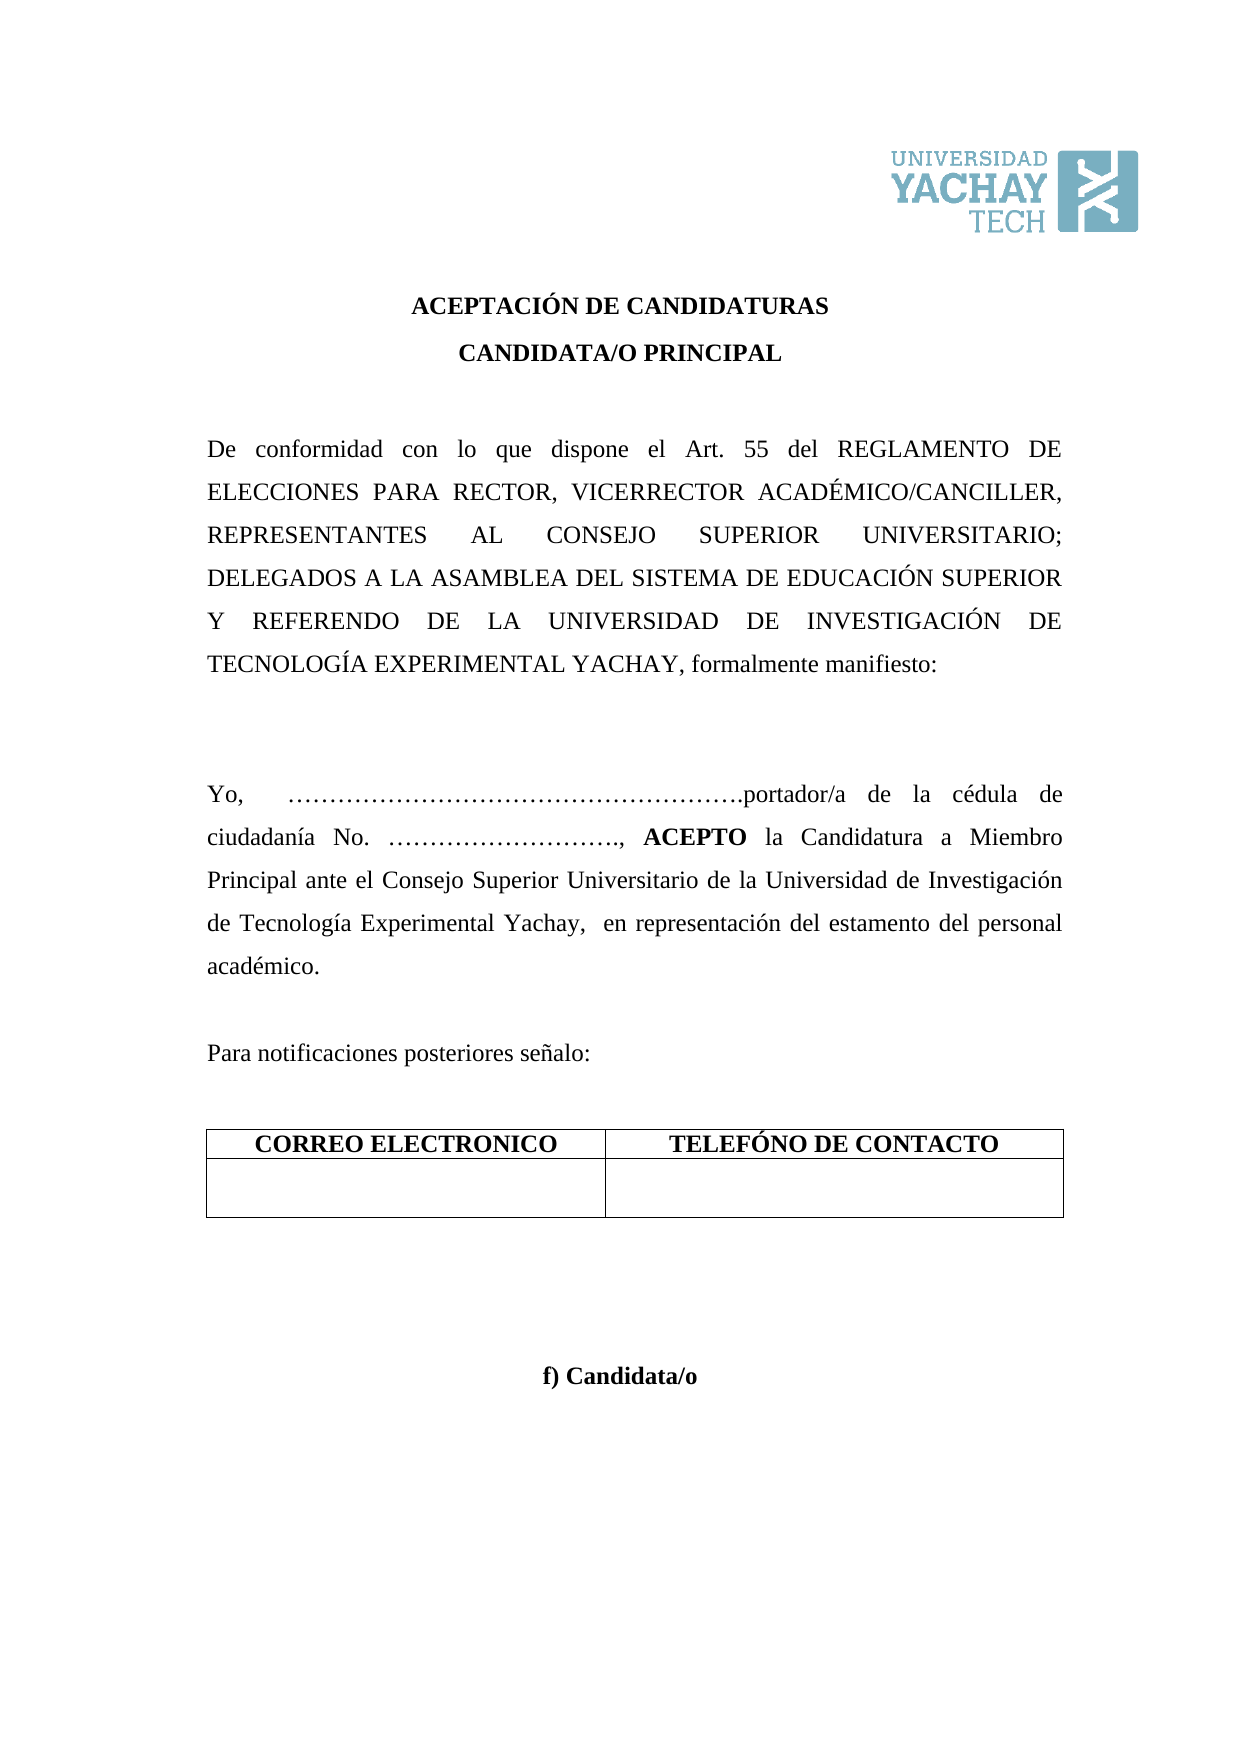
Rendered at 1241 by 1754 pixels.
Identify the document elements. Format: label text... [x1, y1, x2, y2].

text De conformidad con lo que dispone el Art. 55 del REGLAMENTO DE ELECCIONES PARA RECTOR, VICERRECTOR ACADÉMICO/CANCILLER, REPRESENTANTES AL CONSEJO SUPERIOR UNIVERSITARIO; DELEGADOS A LA ASAMBLEA DEL SISTEMA DE EDUCACIÓN SUPERIOR Y REFERENDO DE LA UNIVERSIDAD DE INVESTIGACIÓN DE TECNOLOGÍA EXPERIMENTAL YACHAY, formalmente manifiesto: [207, 434, 1063, 678]
picture [889, 148, 1141, 235]
text Yo, ……………………………………………….portador/a de la cédula de ciudadanía No. ………………………., ACEPTO la Candidatura a Miembro Principal ante el Consejo Superior Universitario de la Universidad de Investigación de Tecnología Experimental Yachay, en representación del estamento del personal académico. [207, 779, 1063, 980]
table_cell [606, 1159, 1063, 1217]
table_header TELEFÓNO DE CONTACTO [606, 1130, 1063, 1158]
table_header CORREO ELECTRONICO [207, 1130, 605, 1158]
text CANDIDATA/O PRINCIPAL [177, 338, 1063, 367]
text Para notificaciones posteriores señalo: [207, 1038, 1063, 1066]
table_cell [207, 1159, 605, 1217]
text f) Candidata/o [177, 1361, 1063, 1390]
text ACEPTACIÓN DE CANDIDATURAS [177, 291, 1063, 319]
